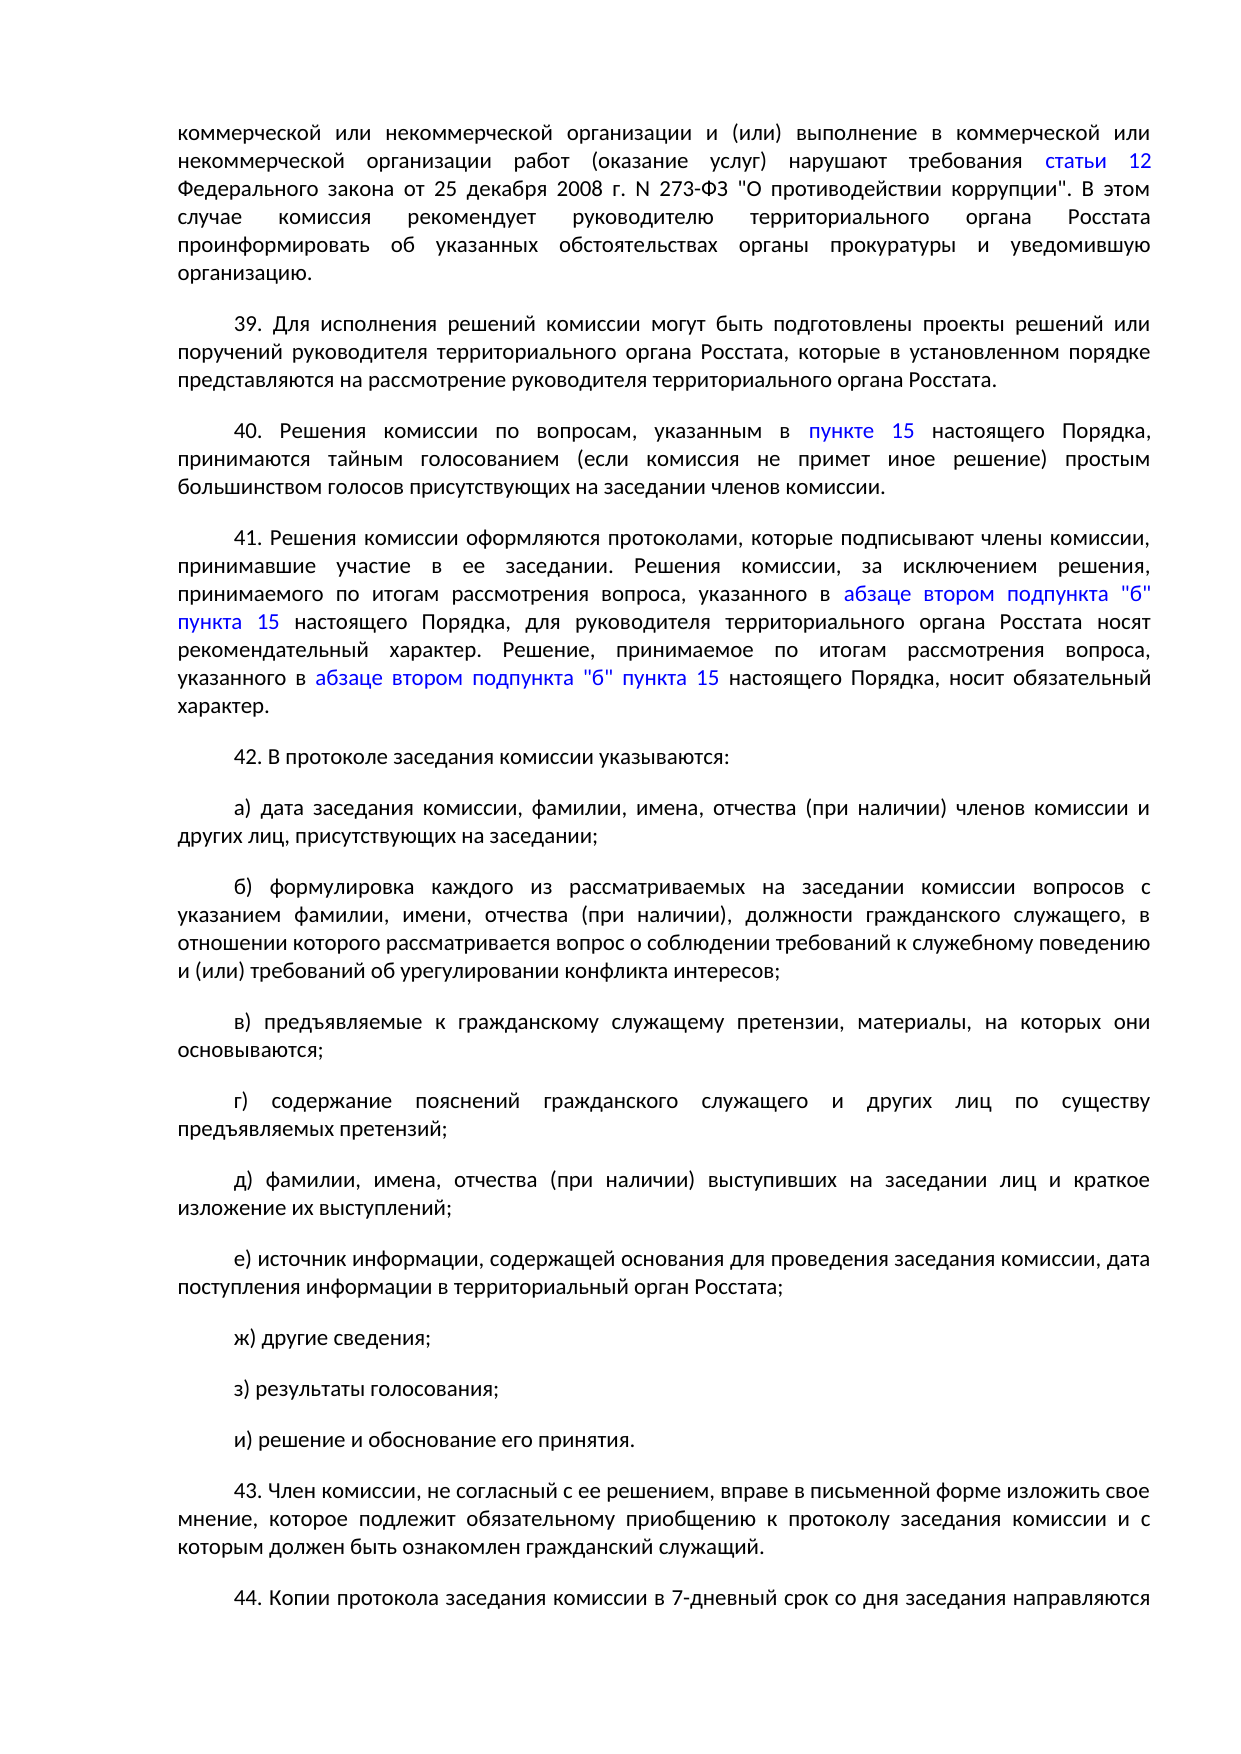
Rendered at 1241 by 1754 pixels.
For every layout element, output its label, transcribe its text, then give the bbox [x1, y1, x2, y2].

text в) предъявляемые к гражданскому служащему претензии, материалы, на которых они основываются; [177, 1007, 1152, 1063]
text з) результаты голосования; [177, 1374, 1152, 1402]
text ж) другие сведения; [177, 1323, 1152, 1351]
text 40. Решения комиссии по вопросам, указанным в пункте 15 настоящего Порядка, принимаются тайным голосованием (если комиссия не примет иное решение) простым большинством голосов присутствующих на заседании членов комиссии. [177, 416, 1152, 500]
text 42. В протоколе заседания комиссии указываются: [177, 742, 1152, 770]
text г) содержание пояснений гражданского служащего и других лиц по существу предъявляемых претензий; [177, 1086, 1152, 1142]
text 39. Для исполнения решений комиссии могут быть подготовлены проекты решений или поручений руководителя территориального органа Росстата, которые в установленном порядке представляются на рассмотрение руководителя территориального органа Росстата. [177, 309, 1152, 393]
text а) дата заседания комиссии, фамилии, имена, отчества (при наличии) членов комиссии и других лиц, присутствующих на заседании; [177, 793, 1152, 849]
text е) источник информации, содержащей основания для проведения заседания комиссии, дата поступления информации в территориальный орган Росстата; [177, 1244, 1152, 1300]
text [177, 1583, 1152, 1611]
text 43. Член комиссии, не согласный с ее решением, вправе в письменной форме изложить свое мнение, которое подлежит обязательному приобщению к протоколу заседания комиссии и с которым должен быть ознакомлен гражданский служащий. [177, 1476, 1152, 1560]
text и) решение и обоснование его принятия. [177, 1425, 1152, 1453]
text 41. Решения комиссии оформляются протоколами, которые подписывают члены комиссии, принимавшие участие в ее заседании. Решения комиссии, за исключением решения, принимаемого по итогам рассмотрения вопроса, указанного в абзаце втором подпункта "б" пункта 15 настоящего Порядка, для руководителя территориального органа Росстата носят рекомендательный характер. Решение, принимаемое по итогам рассмотрения вопроса, указанного в абзаце втором подпункта "б" пункта 15 настоящего Порядка, носит обязательный характер. [177, 523, 1152, 719]
text д) фамилии, имена, отчества (при наличии) выступивших на заседании лиц и краткое изложение их выступлений; [177, 1165, 1152, 1221]
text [177, 118, 1152, 286]
text б) формулировка каждого из рассматриваемых на заседании комиссии вопросов с указанием фамилии, имени, отчества (при наличии), должности гражданского служащего, в отношении которого рассматривается вопрос о соблюдении требований к служебному поведению и (или) требований об урегулировании конфликта интересов; [177, 872, 1152, 984]
